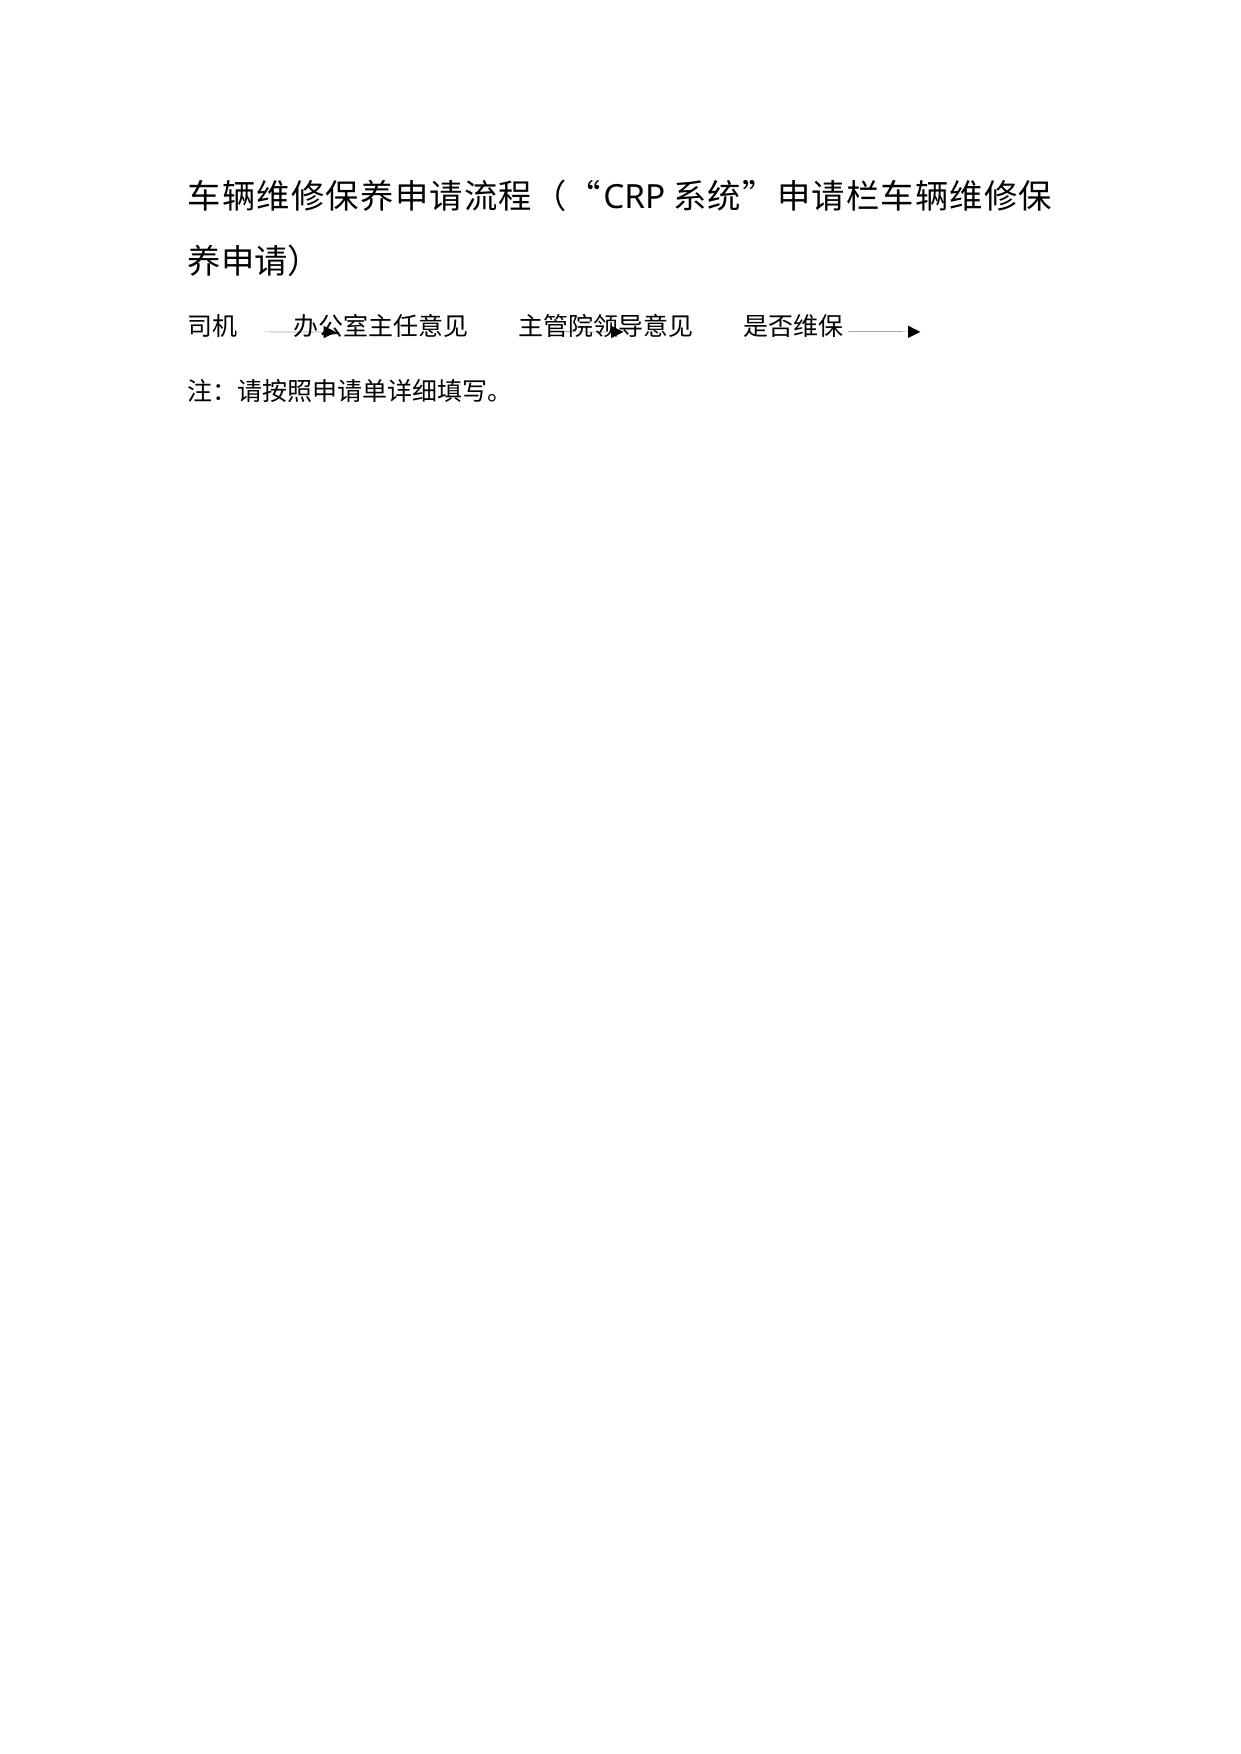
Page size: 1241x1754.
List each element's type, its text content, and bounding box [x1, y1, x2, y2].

text 注：请按照申请单详细填写。 [187, 357, 1053, 422]
text 车辆维修保养申请流程（“CRP系统”申请栏车辆维修保养申请） [187, 162, 1053, 292]
text 司机 办公室主任意见 主管院领导意见 是否维保 [187, 292, 1053, 357]
